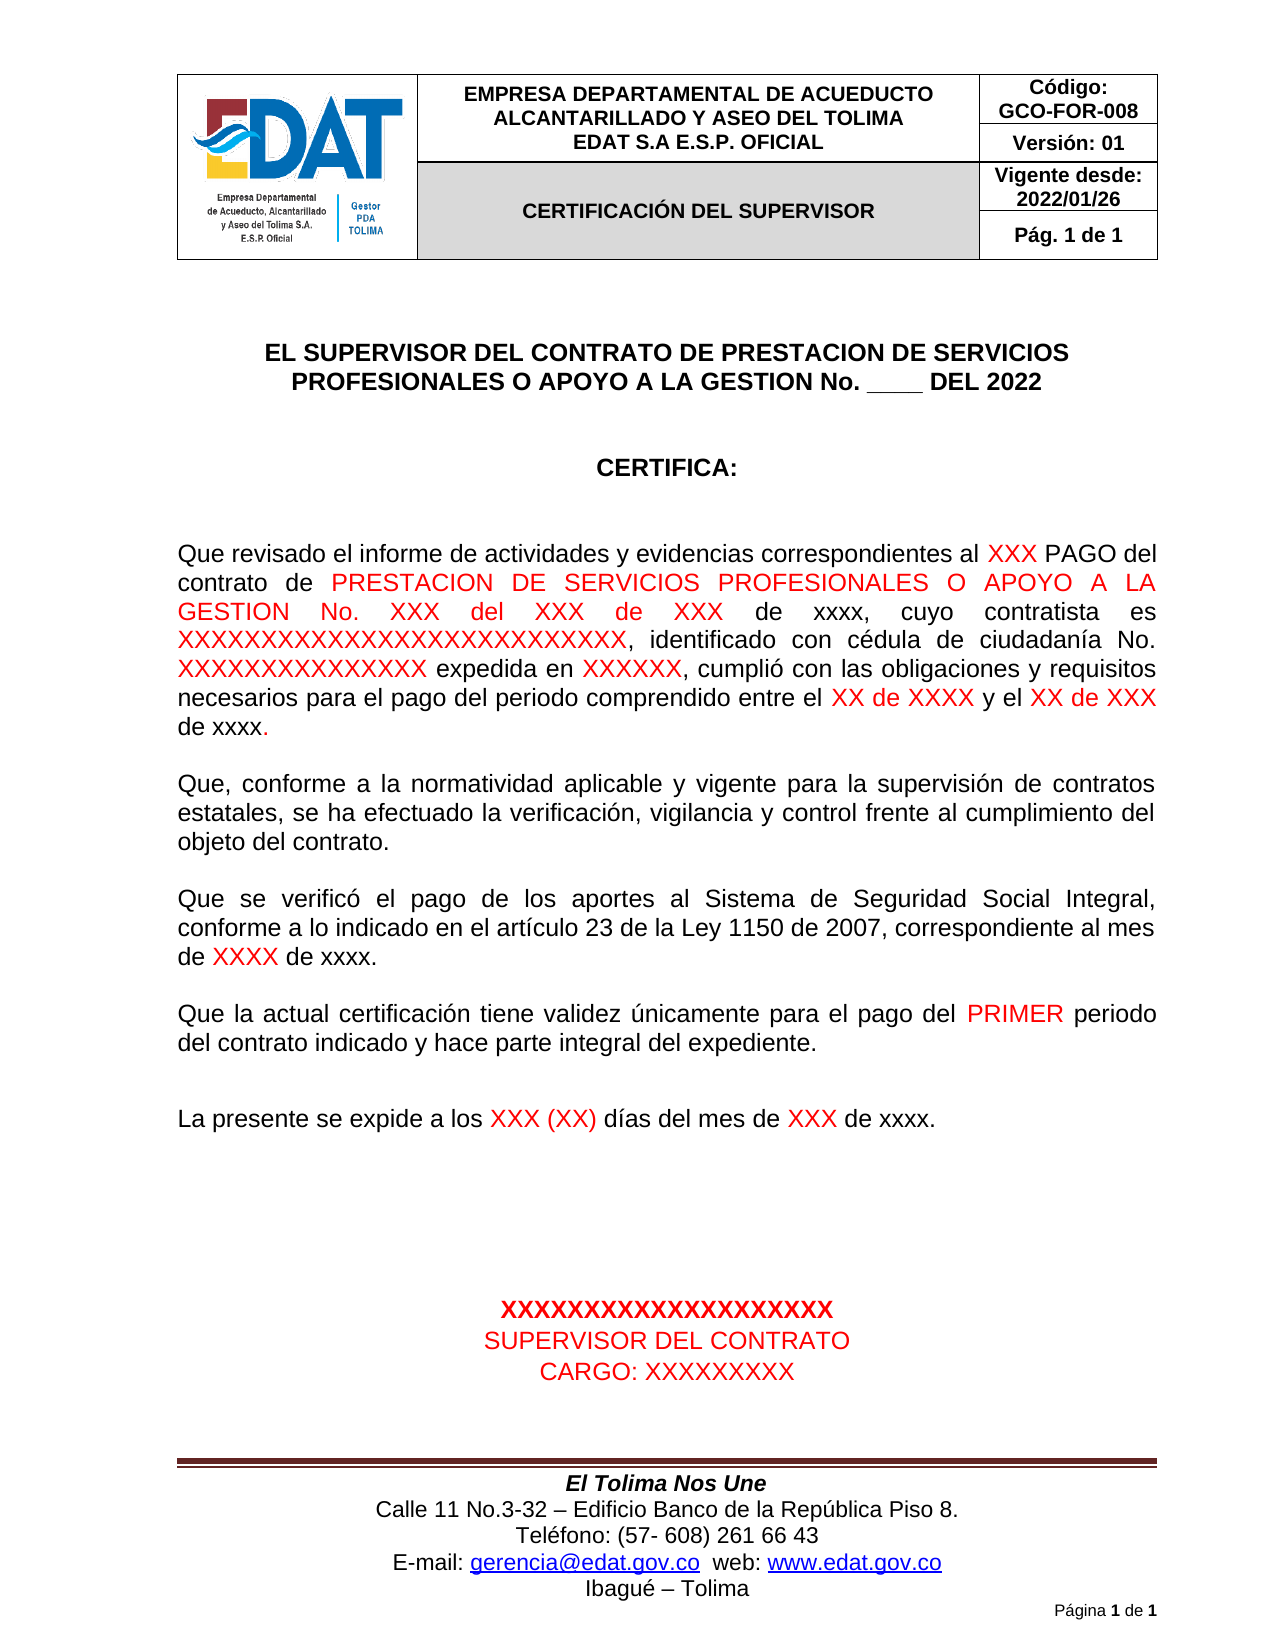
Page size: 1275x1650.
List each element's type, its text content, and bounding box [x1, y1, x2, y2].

text SUPERVISOR DEL CONTRATO [177, 1326, 1157, 1355]
text Que la actual certificación tiene validez únicamente para el pago del PRIMER periodo del contrato indicado y hace parte integral del expediente. [177, 999, 1157, 1057]
text Que revisado el informe de actividades y evidencias correspondientes al XXX PAGO del contrato de PRESTACION DE SERVICIOS PROFESIONALES O APOYO A LA GESTION No. XXX del XXX de XXX de xxxx, cuyo contratista es XXXXXXXXXXXXXXXXXXXXXXXXXXX, identificado con cédula de ciudadanía No. XXXXXXXXXXXXXXX expedida en XXXXXX, cumplió con las obligaciones y requisitos necesarios para el pago del periodo comprendido entre el XX de XXXX y el XX de XXX de xxxx. [177, 539, 1157, 740]
text La presente se expide a los XXX (XX) días del mes de XXX de xxxx. [177, 1104, 1157, 1133]
text CERTIFICA: [177, 453, 1157, 482]
text XXXXXXXXXXXXXXXXXXXX [177, 1295, 1157, 1324]
text CARGO: XXXXXXXXX [177, 1357, 1157, 1386]
text Que se verificó el pago de los aportes al Sistema de Seguridad Social Integral, conforme a lo indicado en el artículo 23 de la Ley 1150 de 2007, correspondiente al mes de XXXX de xxxx. [177, 884, 1157, 970]
text EL SUPERVISOR DEL CONTRATO DE PRESTACION DE SERVICIOS PROFESIONALES O APOYO A LA GESTION No. ____ DEL 2022 [177, 338, 1157, 395]
picture [190, 92, 405, 242]
text Que, conforme a la normatividad aplicable y vigente para la supervisión de contratos estatales, se ha efectuado la verificación, vigilancia y control frente al cumplimiento del objeto del contrato. [177, 769, 1157, 855]
